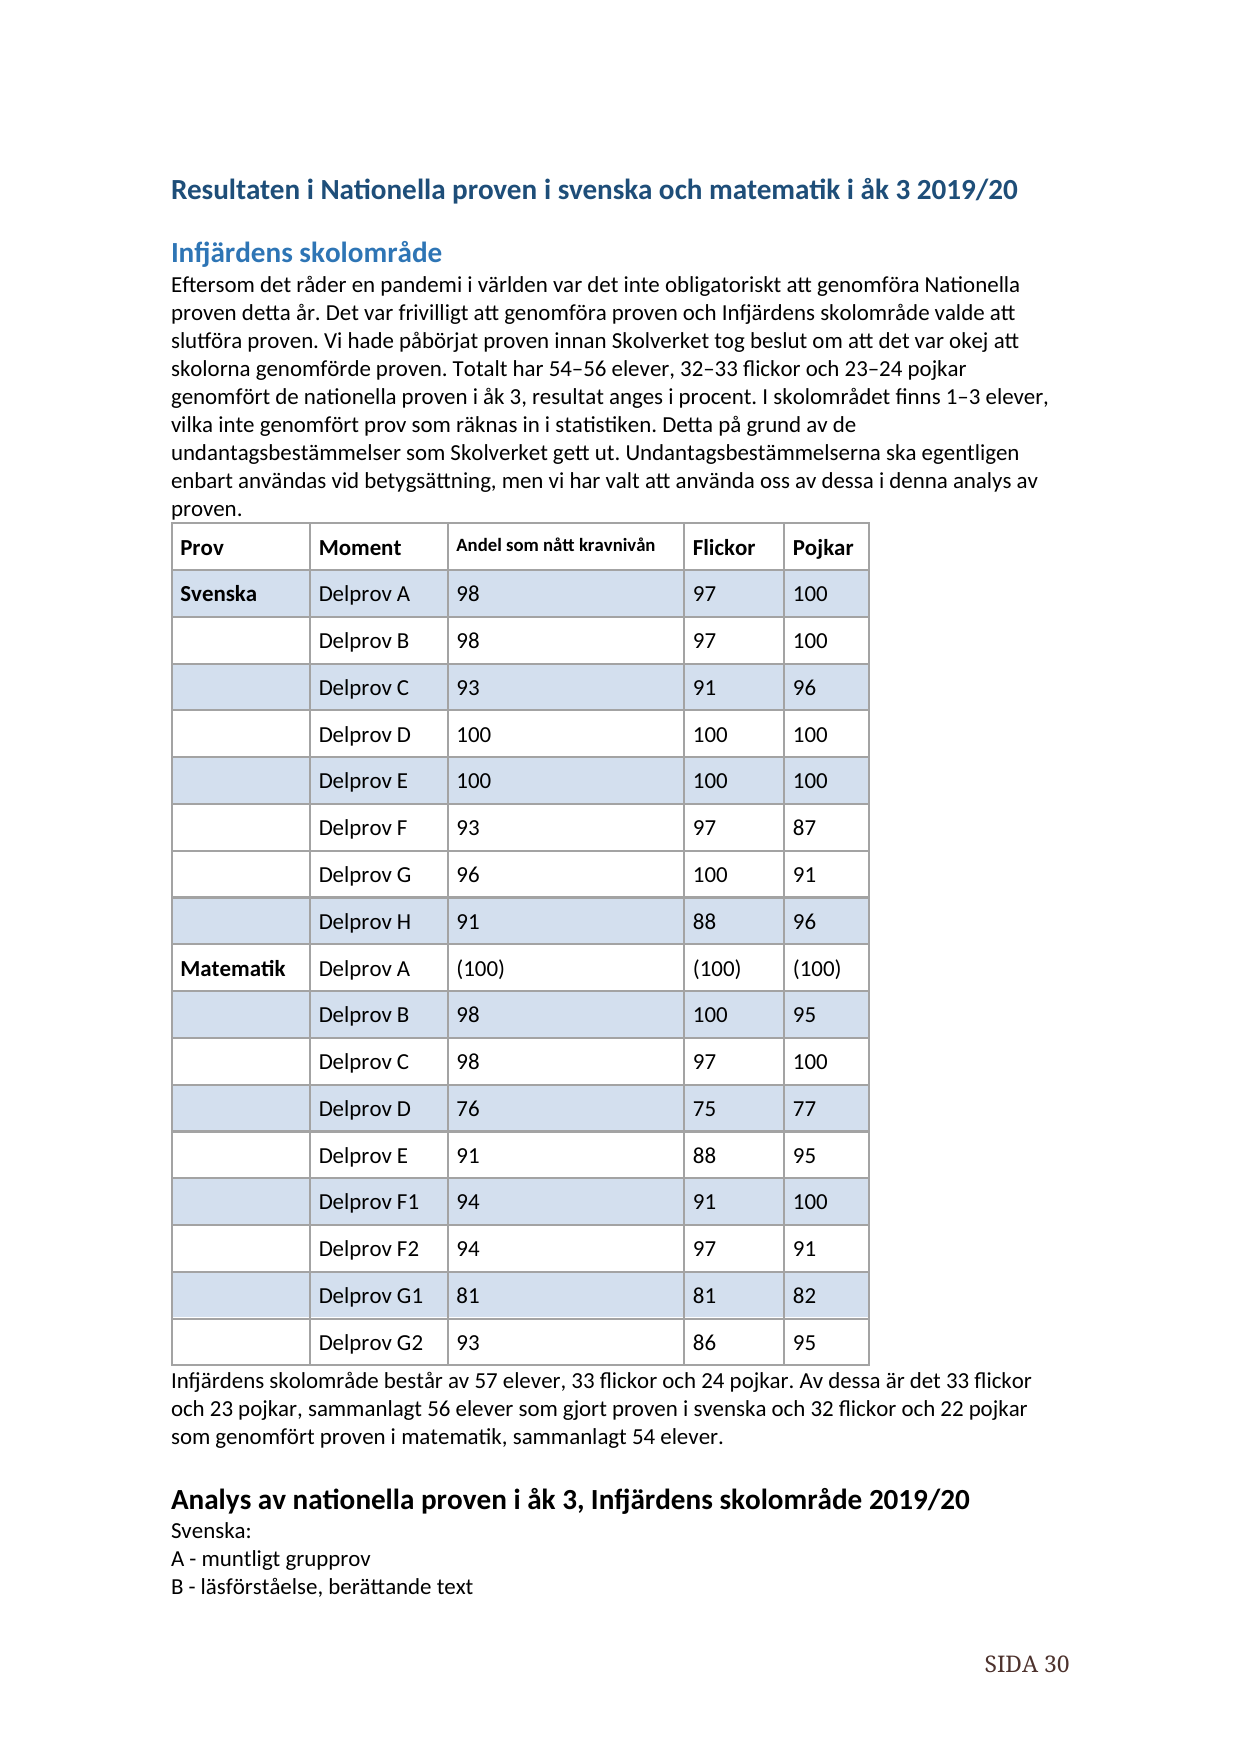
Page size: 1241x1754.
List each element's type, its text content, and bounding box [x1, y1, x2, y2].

table_header Prov [173, 524, 309, 569]
table_cell 97 [685, 618, 783, 663]
table_cell 96 [785, 665, 868, 709]
table_cell 100 [785, 618, 868, 663]
table_cell [173, 618, 309, 663]
table_cell Delprov G1 [311, 1273, 447, 1317]
text Svenska: [171, 1516, 1069, 1544]
text Infjärdens skolområde består av 57 elever, 33 flickor och 24 pojkar. Av dessa är det 33 flickor och 23 pojkar, sammanlagt 56 elever som gjort proven i svenska och 32 flickor och 22 pojkar som genomfört proven i matematik, sammanlagt 54 elever. [171, 1366, 1069, 1450]
text B - läsförståelse, berättande text [171, 1572, 1069, 1601]
table_cell 100 [685, 711, 783, 756]
table_cell (100) [785, 945, 868, 990]
table_cell 93 [449, 805, 683, 850]
table_header Flickor [685, 524, 783, 569]
table_cell Delprov C [311, 1039, 447, 1083]
table_cell [173, 899, 309, 943]
table_cell 97 [685, 1226, 783, 1271]
table_cell Delprov C [311, 665, 447, 709]
text Infjärdens skolområde [171, 234, 1069, 270]
table_cell Delprov A [311, 571, 447, 616]
table_cell Delprov F1 [311, 1179, 447, 1224]
table_cell 91 [785, 852, 868, 896]
table_cell 100 [785, 1179, 868, 1224]
text A - muntligt grupprov [171, 1544, 1069, 1572]
table_cell [173, 805, 309, 850]
table_cell [173, 758, 309, 803]
table_cell [173, 1226, 309, 1271]
table_cell 95 [785, 1320, 868, 1364]
table_cell 98 [449, 1039, 683, 1083]
table_cell Delprov E [311, 758, 447, 803]
table_cell 98 [449, 618, 683, 663]
table_cell 97 [685, 571, 783, 616]
table_cell 82 [785, 1273, 868, 1317]
table_cell [173, 665, 309, 709]
table_cell 100 [685, 852, 783, 896]
table_cell [173, 1086, 309, 1130]
table_cell 81 [449, 1273, 683, 1317]
table_cell 91 [685, 1179, 783, 1224]
table_cell 95 [785, 992, 868, 1037]
table_cell 94 [449, 1226, 683, 1271]
table_cell 100 [785, 758, 868, 803]
table_cell 100 [785, 1039, 868, 1083]
table_cell 75 [685, 1086, 783, 1130]
table_cell Delprov A [311, 945, 447, 990]
table_cell [173, 1320, 309, 1364]
table_cell Delprov D [311, 711, 447, 756]
table_cell 94 [449, 1179, 683, 1224]
table_cell 91 [785, 1226, 868, 1271]
table_cell 100 [449, 711, 683, 756]
table_cell 88 [685, 1133, 783, 1177]
table_cell Svenska [173, 571, 309, 616]
table_header Pojkar [785, 524, 868, 569]
table_header Andel som nått kravnivån [449, 524, 683, 569]
text Analys av nationella proven i åk 3, Infjärdens skolområde 2019/20 [171, 1481, 1069, 1516]
table_cell 95 [785, 1133, 868, 1177]
table_cell 87 [785, 805, 868, 850]
table_header Moment [311, 524, 447, 569]
table_cell Delprov B [311, 992, 447, 1037]
table_cell 98 [449, 571, 683, 616]
table_cell 96 [449, 852, 683, 896]
table_cell Delprov B [311, 618, 447, 663]
table_cell (100) [449, 945, 683, 990]
table_cell 91 [449, 899, 683, 943]
table_cell [173, 711, 309, 756]
table_cell 97 [685, 1039, 783, 1083]
table_cell Delprov F2 [311, 1226, 447, 1271]
table_cell [173, 992, 309, 1037]
table_cell 96 [785, 899, 868, 943]
table_cell 81 [685, 1273, 783, 1317]
table_cell 97 [685, 805, 783, 850]
table_cell 91 [685, 665, 783, 709]
table_cell 100 [785, 571, 868, 616]
table_cell Delprov H [311, 899, 447, 943]
table_cell Delprov E [311, 1133, 447, 1177]
table_cell 77 [785, 1086, 868, 1130]
table_cell Delprov G2 [311, 1320, 447, 1364]
table_cell [173, 1273, 309, 1317]
table_cell 100 [449, 758, 683, 803]
table_cell 88 [685, 899, 783, 943]
table_cell 98 [449, 992, 683, 1037]
table_cell [173, 1179, 309, 1224]
table_cell Delprov F [311, 805, 447, 850]
table_cell 100 [685, 758, 783, 803]
table_cell Delprov D [311, 1086, 447, 1130]
table_cell 100 [785, 711, 868, 756]
table_cell Matematik [173, 945, 309, 990]
table_cell 93 [449, 665, 683, 709]
table_cell 91 [449, 1133, 683, 1177]
table_cell 93 [449, 1320, 683, 1364]
table_cell [173, 852, 309, 896]
text Eftersom det råder en pandemi i världen var det inte obligatoriskt att genomföra Nationella proven detta år. Det var frivilligt att genomföra proven och Infjärdens skolområde valde att slutföra proven. Vi hade påbörjat proven innan Skolverket tog beslut om att det var okej att skolorna genomförde proven. Totalt har 54–56 elever, 32–33 flickor och 23–24 pojkar genomfört de nationella proven i åk 3, resultat anges i procent. I skolområdet finns 1–3 elever, vilka inte genomfört prov som räknas in i statistiken. Detta på grund av de undantagsbestämmelser som Skolverket gett ut. Undantagsbestämmelserna ska egentligen enbart användas vid betygsättning, men vi har valt att använda oss av dessa i denna analys av proven. [171, 270, 1069, 522]
table_cell (100) [685, 945, 783, 990]
table_cell 86 [685, 1320, 783, 1364]
table_cell Delprov G [311, 852, 447, 896]
table_cell 100 [685, 992, 783, 1037]
table_cell 76 [449, 1086, 683, 1130]
table_cell [173, 1039, 309, 1083]
table_cell [173, 1133, 309, 1177]
text Resultaten i Nationella proven i svenska och matematik i åk 3 2019/20 [171, 171, 1069, 206]
